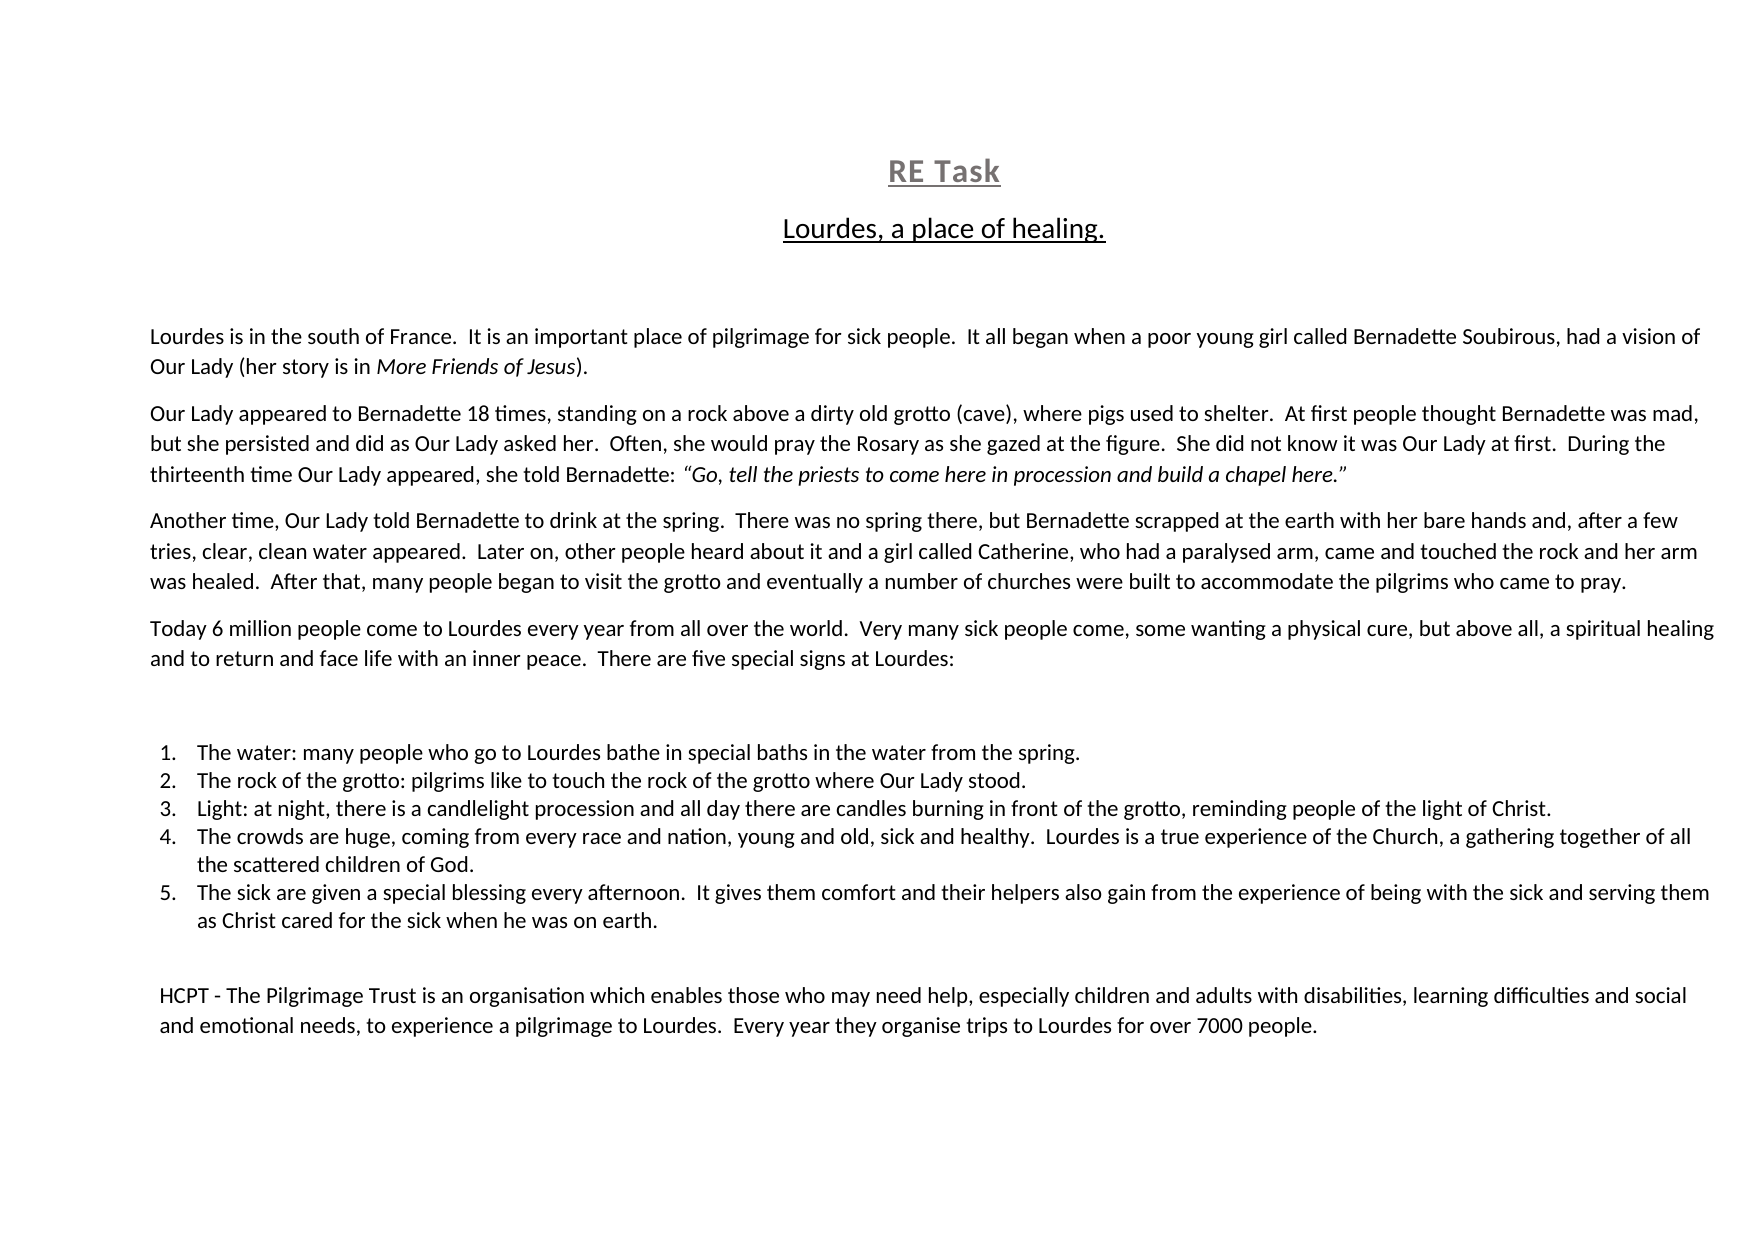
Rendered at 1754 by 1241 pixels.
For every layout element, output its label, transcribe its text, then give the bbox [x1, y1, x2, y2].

text RE Task [159, 150, 1728, 191]
list The water: many people who go to Lourdes bathe in special baths in the water from the spring. [159, 738, 1728, 766]
list Light: at night, there is a candlelight procession and all day there are candles burning in front of the grotto, reminding people of the light of Christ. [159, 794, 1728, 822]
text HCPT - The Pilgrimage Trust is an organisation which enables those who may need help, especially children and adults with disabilities, learning difficulties and social and emotional needs, to experience a pilgrimage to Lourdes. Every year they organise trips to Lourdes for over 7000 people. [159, 981, 1728, 1039]
list The crowds are huge, coming from every race and nation, young and old, sick and healthy. Lourdes is a true experience of the Church, a gathering together of all the scattered children of God. [159, 822, 1728, 878]
text Our Lady appeared to Bernadette 18 times, standing on a rock above a dirty old grotto (cave), where pigs used to shelter. At first people thought Bernadette was mad, but she persisted and did as Our Lady asked her. Often, she would pray the Rosary as she gazed at the figure. She did not know it was Our Lady at first. During the thirteenth time Our Lady appeared, she told Bernadette: “Go, tell the priests to come here in procession and build a chapel here.” [150, 399, 1728, 488]
text Another time, Our Lady told Bernadette to drink at the spring. There was no spring there, but Bernadette scrapped at the earth with her bare hands and, after a few tries, clear, clean water appeared. Later on, other people heard about it and a girl called Catherine, who had a paralysed arm, came and touched the rock and her arm was healed. After that, many people began to visit the grotto and eventually a number of churches were built to accommodate the pilgrims who came to pray. [150, 507, 1728, 595]
text Lourdes is in the south of France. It is an important place of pilgrimage for sick people. It all began when a poor young girl called Bernadette Soubirous, had a vision of Our Lady (her story is in More Friends of Jesus). [150, 322, 1728, 381]
list The rock of the grotto: pilgrims like to touch the rock of the grotto where Our Lady stood. [159, 766, 1728, 794]
text Today 6 million people come to Lourdes every year from all over the world. Very many sick people come, some wanting a physical cure, but above all, a spiritual healing and to return and face life with an inner peace. There are five special signs at Lourdes: [150, 614, 1728, 672]
text Lourdes, a place of healing. [159, 211, 1728, 248]
list The sick are given a special blessing every afternoon. It gives them comfort and their helpers also gain from the experience of being with the sick and serving them as Christ cared for the sick when he was on earth. [159, 878, 1728, 934]
